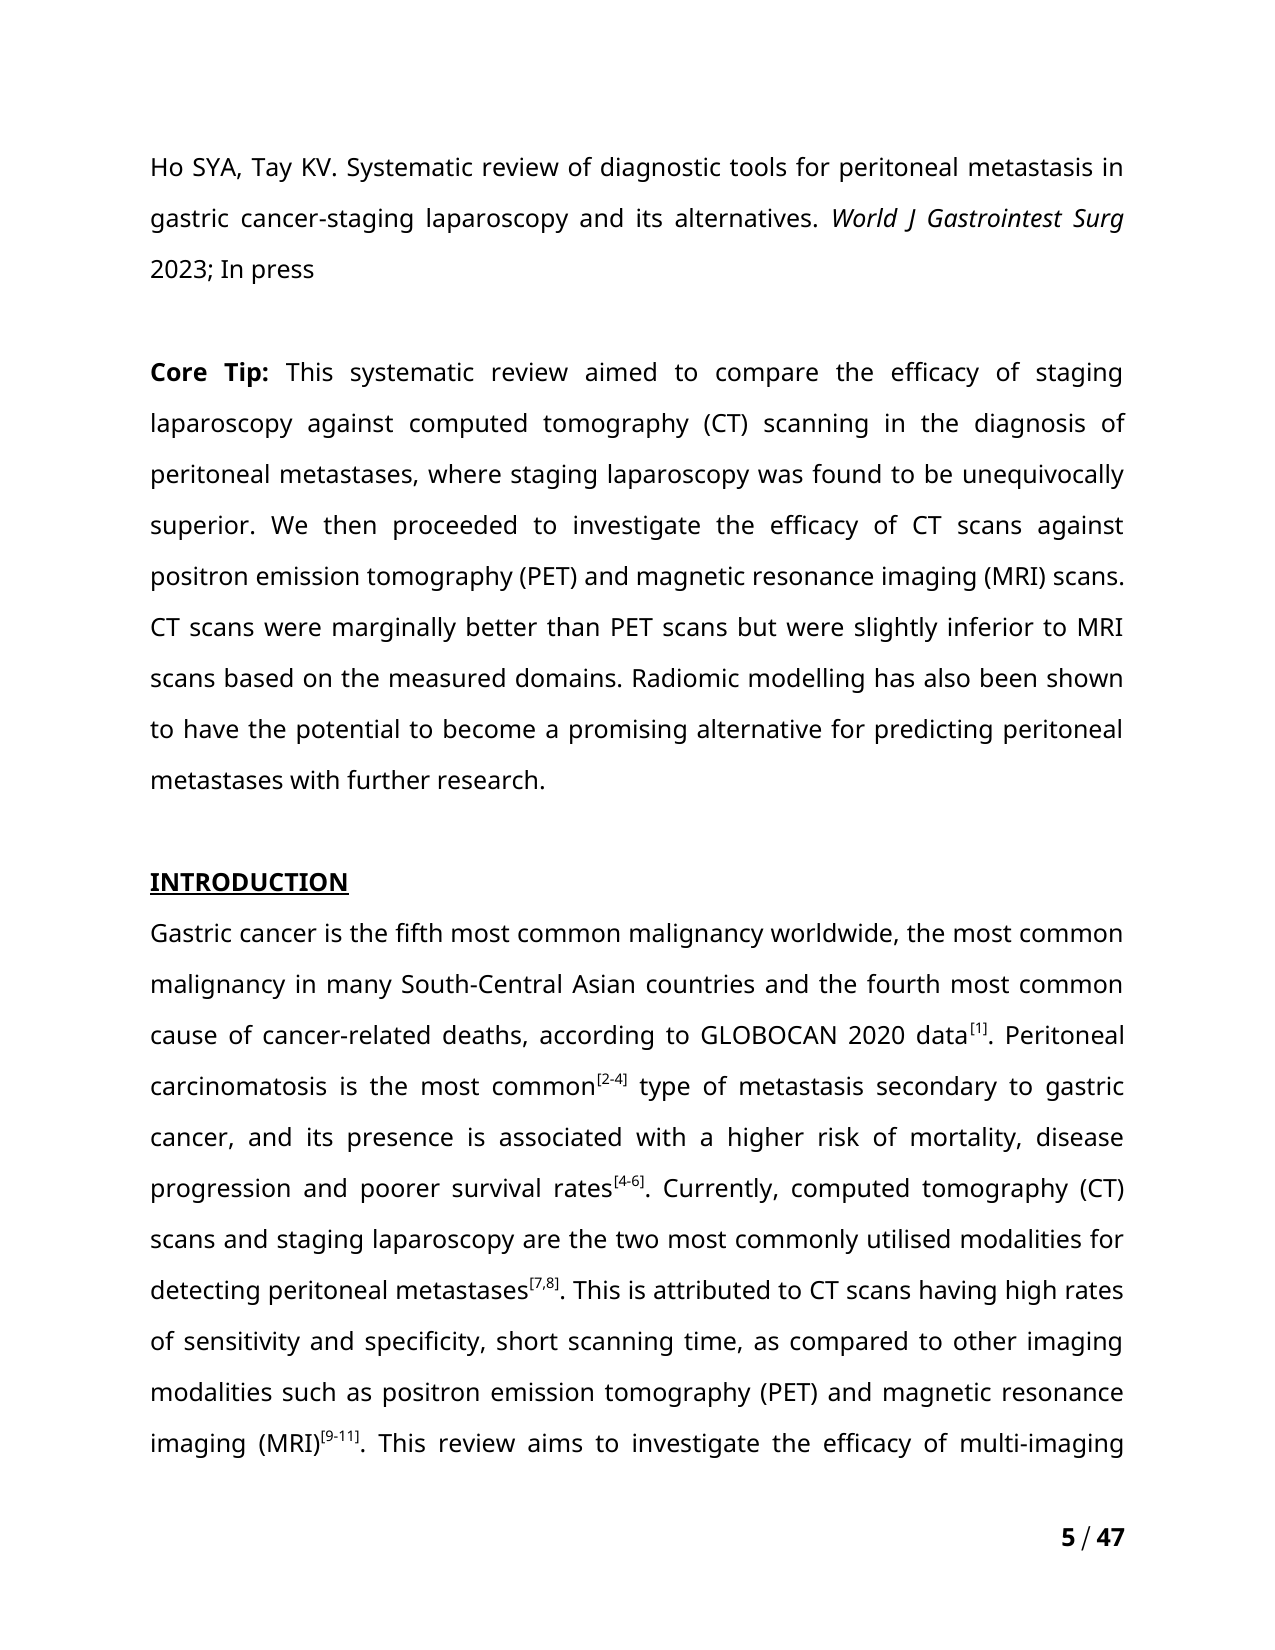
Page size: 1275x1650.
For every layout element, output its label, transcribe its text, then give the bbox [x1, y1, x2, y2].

text Ho SYA, Tay KV. Systematic review of diagnostic tools for peritoneal metastasis in gastric cancer-staging laparoscopy and its alternatives. World J Gastrointest Surg 2023; In press [150, 150, 1125, 286]
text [150, 916, 1125, 1460]
text INTRODUCTION [150, 864, 1125, 899]
text Core Tip: This systematic review aimed to compare the efficacy of staging laparoscopy against computed tomography (CT) scanning in the diagnosis of peritoneal metastases, where staging laparoscopy was found to be unequivocally superior. We then proceeded to investigate the efficacy of CT scans against positron emission tomography (PET) and magnetic resonance imaging (MRI) scans. CT scans were marginally better than PET scans but were slightly inferior to MRI scans based on the measured domains. Radiomic modelling has also been shown to have the potential to become a promising alternative for predicting peritoneal metastases with further research. [150, 354, 1125, 797]
